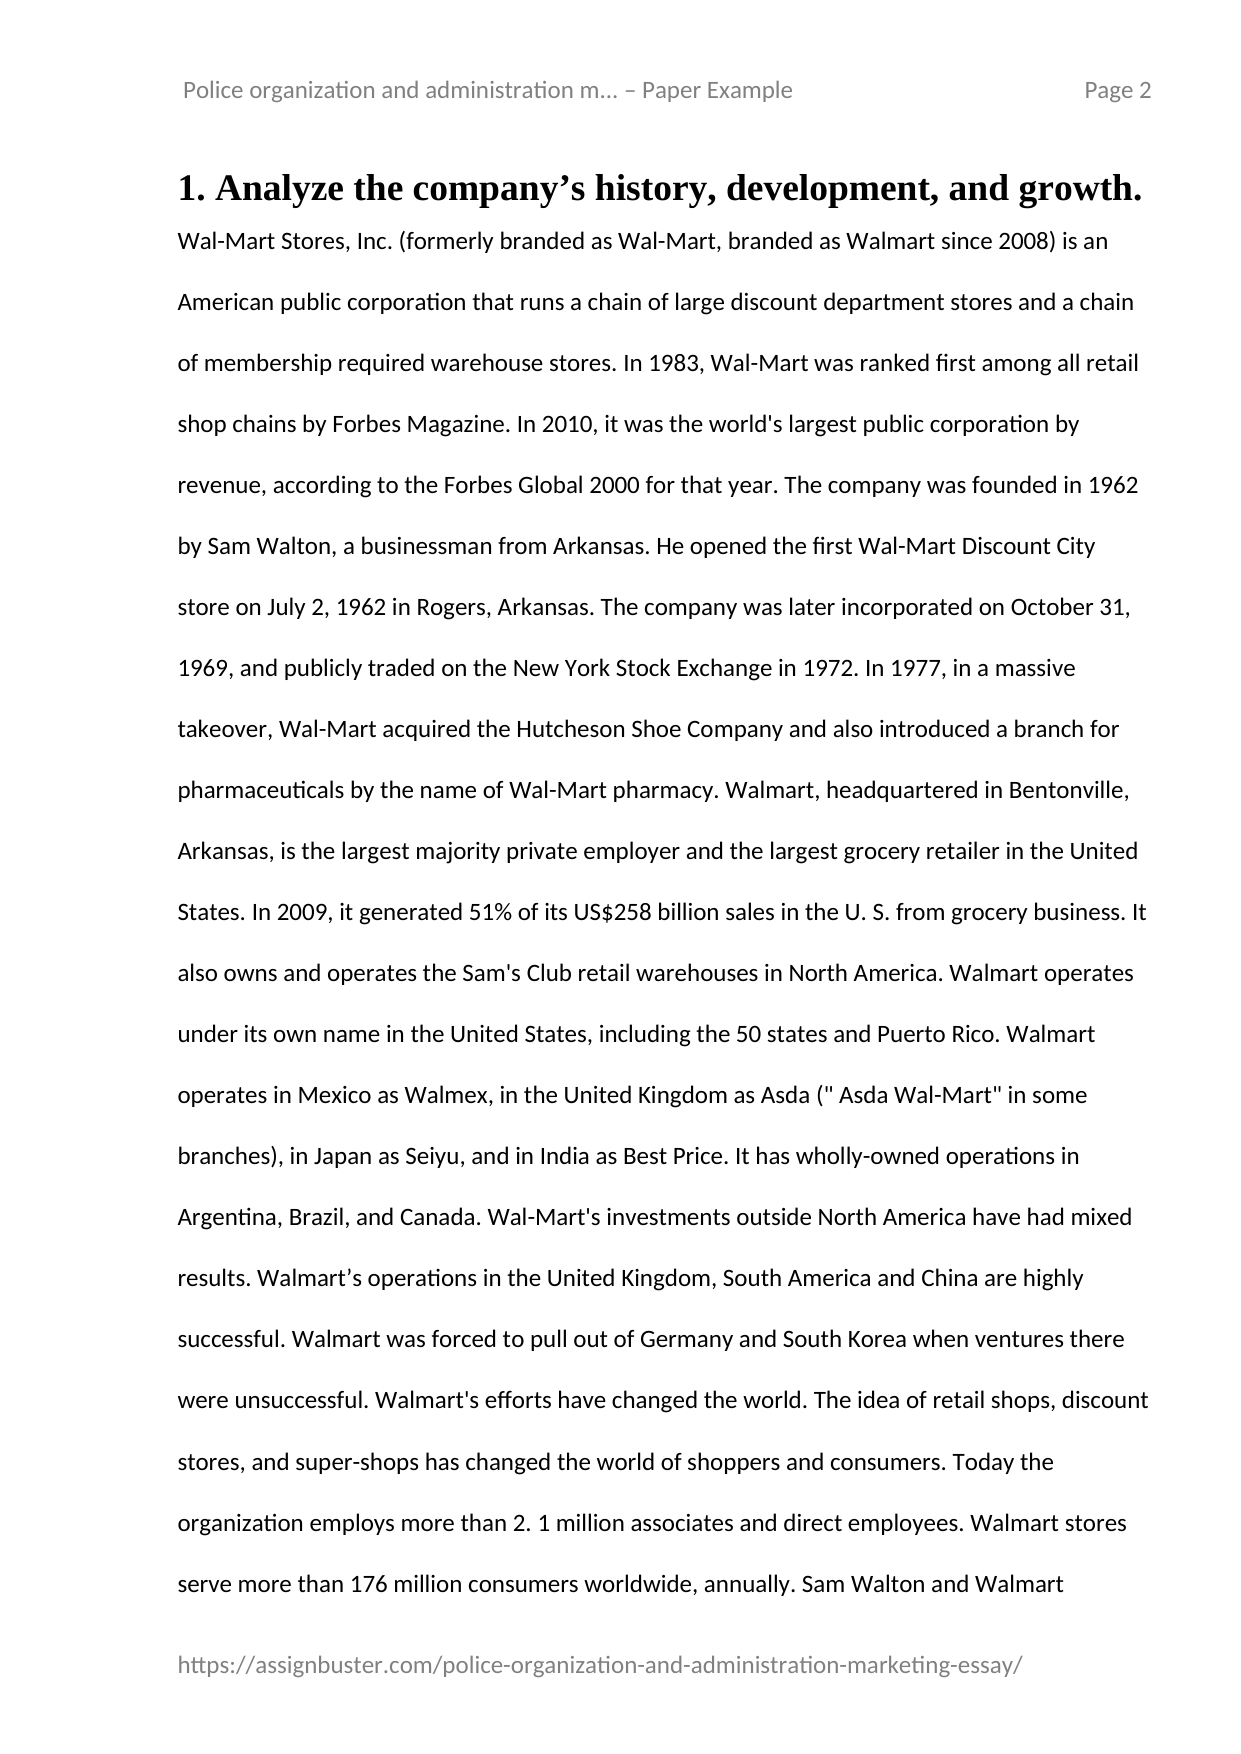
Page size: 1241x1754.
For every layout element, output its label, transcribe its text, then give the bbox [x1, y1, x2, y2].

subtitle 1. Analyze the company’s history, development, and growth. [177, 166, 1152, 209]
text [177, 225, 1152, 1598]
